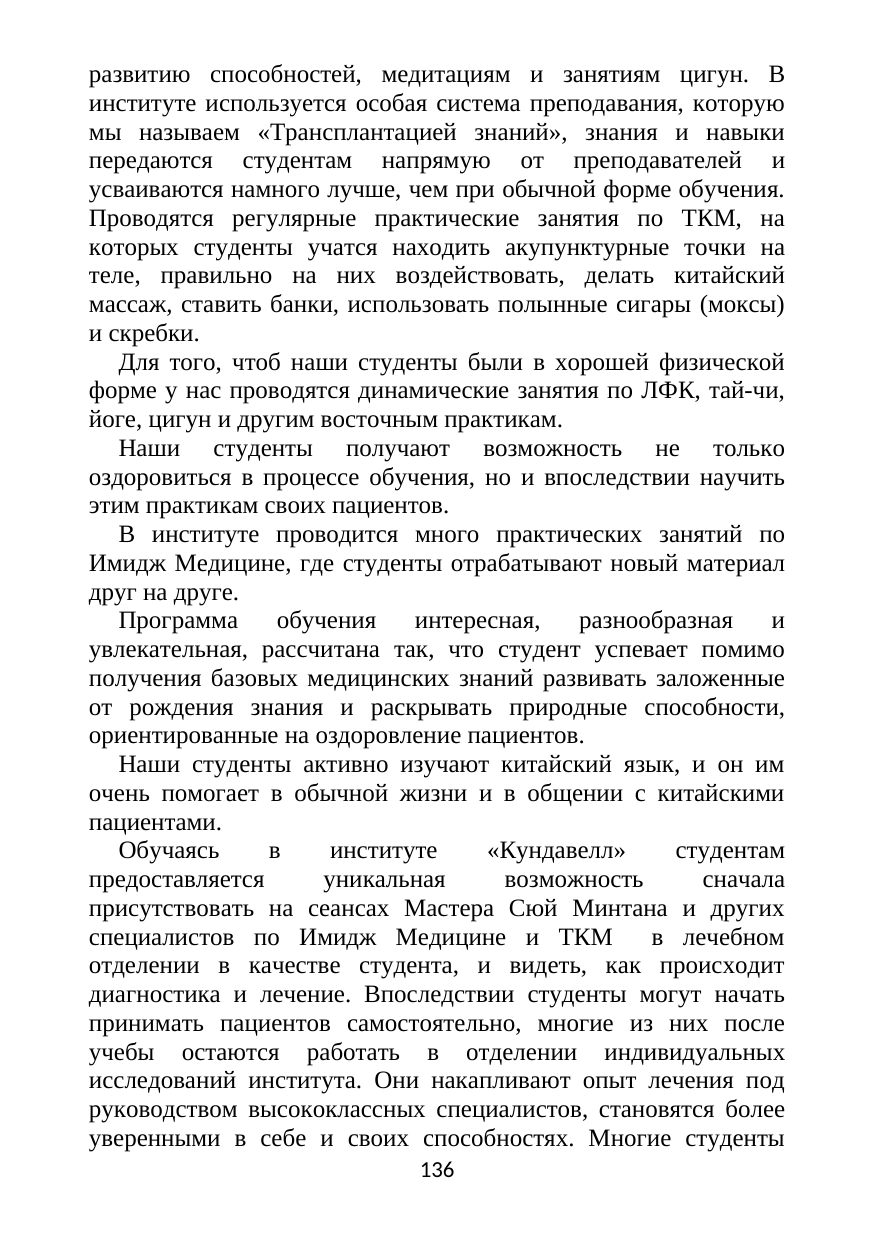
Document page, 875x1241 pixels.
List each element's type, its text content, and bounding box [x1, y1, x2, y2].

text В институте проводится много практических занятий по Имидж Медицине, где студенты отрабатывают новый материал друг на друге. [89, 519, 785, 605]
text Наши студенты получают возможность не только оздоровиться в процессе обучения, но и впоследствии научить этим практикам своих пациентов. [89, 433, 785, 519]
text Программа обучения интересная, разнообразная и увлекательная, рассчитана так, что студент успевает помимо получения базовых медицинских знаний развивать заложенные от рождения знания и раскрывать природные способности, ориентированные на оздоровление пациентов. [89, 605, 785, 749]
text Для того, чтоб наши студенты были в хорошей физической форме у нас проводятся динамические занятия по ЛФК, тай-чи, йоге, цигун и другим восточным практикам. [89, 347, 785, 433]
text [89, 59, 785, 347]
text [89, 835, 785, 1152]
text Наши студенты активно изучают китайский язык, и он им очень помогает в обычной жизни и в общении с китайскими пациентами. [89, 749, 785, 835]
